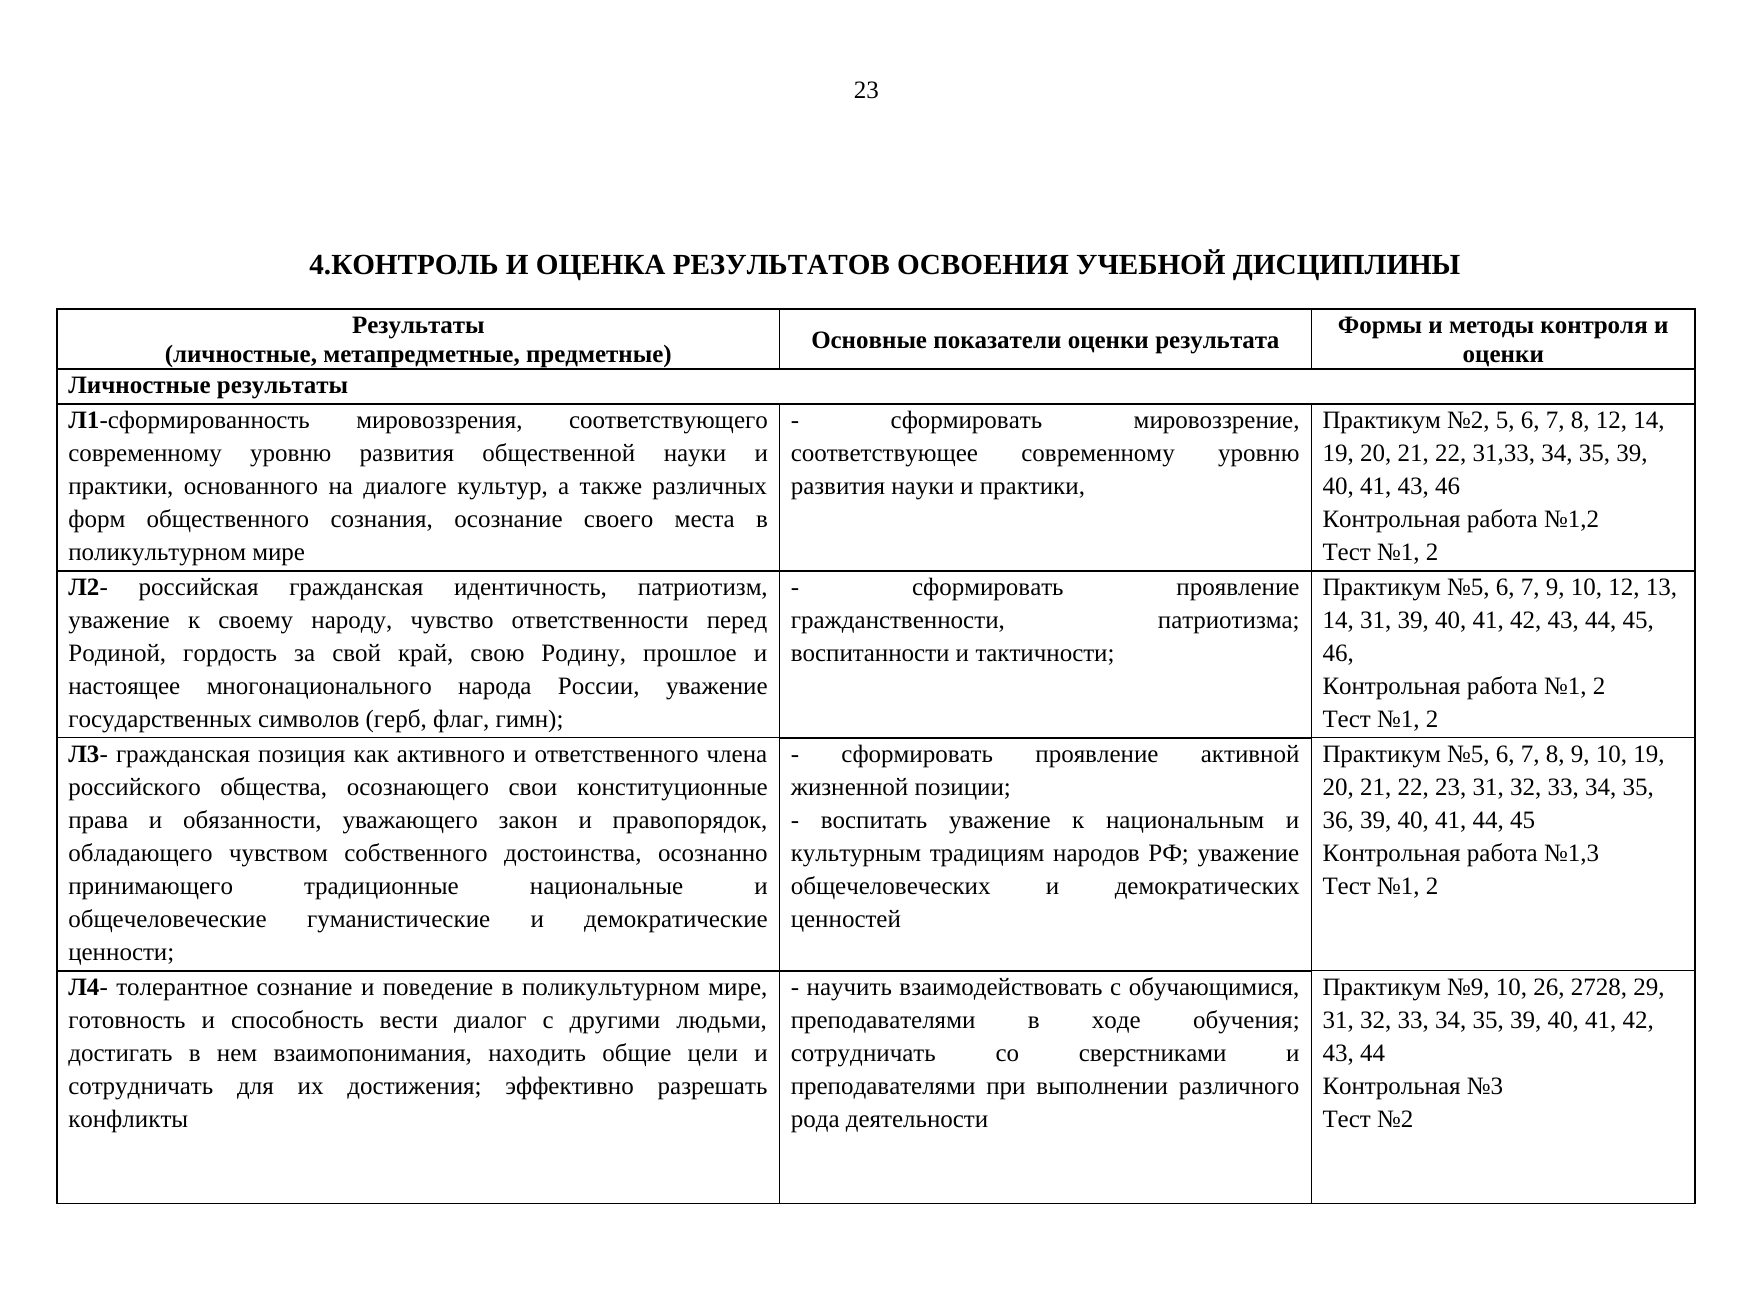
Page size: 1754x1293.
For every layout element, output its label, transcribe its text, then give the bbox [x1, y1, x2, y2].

table_cell Личностные результаты [58, 370, 1694, 403]
table_cell - научить взаимодействовать с обучающимися, преподавателями в ходе обучения; сотрудничать со сверстниками и преподавателями при выполнении различного рода деятельности [780, 972, 1311, 1203]
table_header Основные показатели оценки результата [780, 310, 1311, 368]
table_cell Л1-сформированность мировоззрения, соответствующего современному уровню развития общественной науки и практики, основанного на диалоге культур, а также различных форм общественного сознания, осознание своего места в поликультурном мире [58, 405, 779, 570]
table_cell - сформировать мировоззрение, соответствующее современному уровню развития науки и практики, [780, 405, 1311, 570]
table_cell - сформировать проявление активной жизненной позиции; - воспитать уважение к национальным и культурным традициям народов РФ; уважение общечеловеческих и демократических ценностей [780, 739, 1311, 970]
table_header Формы и методы контроля и оценки [1312, 310, 1694, 368]
table_cell Практикум №5, 6, 7, 9, 10, 12, 13, 14, 31, 39, 40, 41, 42, 43, 44, 45, 46, Контрольная работа №1, 2 Тест №1, 2 [1312, 572, 1694, 737]
table_cell Практикум №2, 5, 6, 7, 8, 12, 14, 19, 20, 21, 22, 31,33, 34, 35, 39, 40, 41, 43, 46 Контрольная работа №1,2 Тест №1, 2 [1312, 405, 1694, 570]
table_cell Практикум №9, 10, 26, 2728, 29, 31, 32, 33, 34, 35, 39, 40, 41, 42, 43, 44 Контрольная №3 Тест №2 [1312, 971, 1694, 1203]
table_cell Л4- толерантное сознание и поведение в поликультурном мире, готовность и способность вести диалог с другими людьми, достигать в нем взаимопонимания, находить общие цели и сотрудничать для их достижения; эффективно разрешать конфликты [58, 972, 779, 1203]
table_cell - сформировать проявление гражданственности, патриотизма; воспитанности и тактичности; [780, 572, 1311, 737]
table_cell Л3- гражданская позиция как активного и ответственного члена российского общества, осознающего свои конституционные права и обязанности, уважающего закон и правопорядок, обладающего чувством собственного достоинства, осознанно принимающего традиционные национальные и общечеловеческие гуманистические и демократические ценности; [58, 738, 779, 970]
table_header Результаты (личностные, метапредметные, предметные) [58, 310, 779, 368]
table_cell Л2- российская гражданская идентичность, патриотизм, уважение к своему народу, чувство ответственности перед Родиной, гордость за свой край, свою Родину, прошлое и настоящее многонационального народа России, уважение государственных символов (герб, флаг, гимн); [58, 572, 779, 737]
table_cell Практикум №5, 6, 7, 8, 9, 10, 19, 20, 21, 22, 23, 31, 32, 33, 34, 35, 36, 39, 40, 41, 44, 45 Контрольная работа №1,3 Тест №1, 2 [1312, 738, 1694, 970]
text 4.Контроль и оценка результатов освоения УЧЕБНОЙ Дисциплины [96, 247, 1674, 280]
